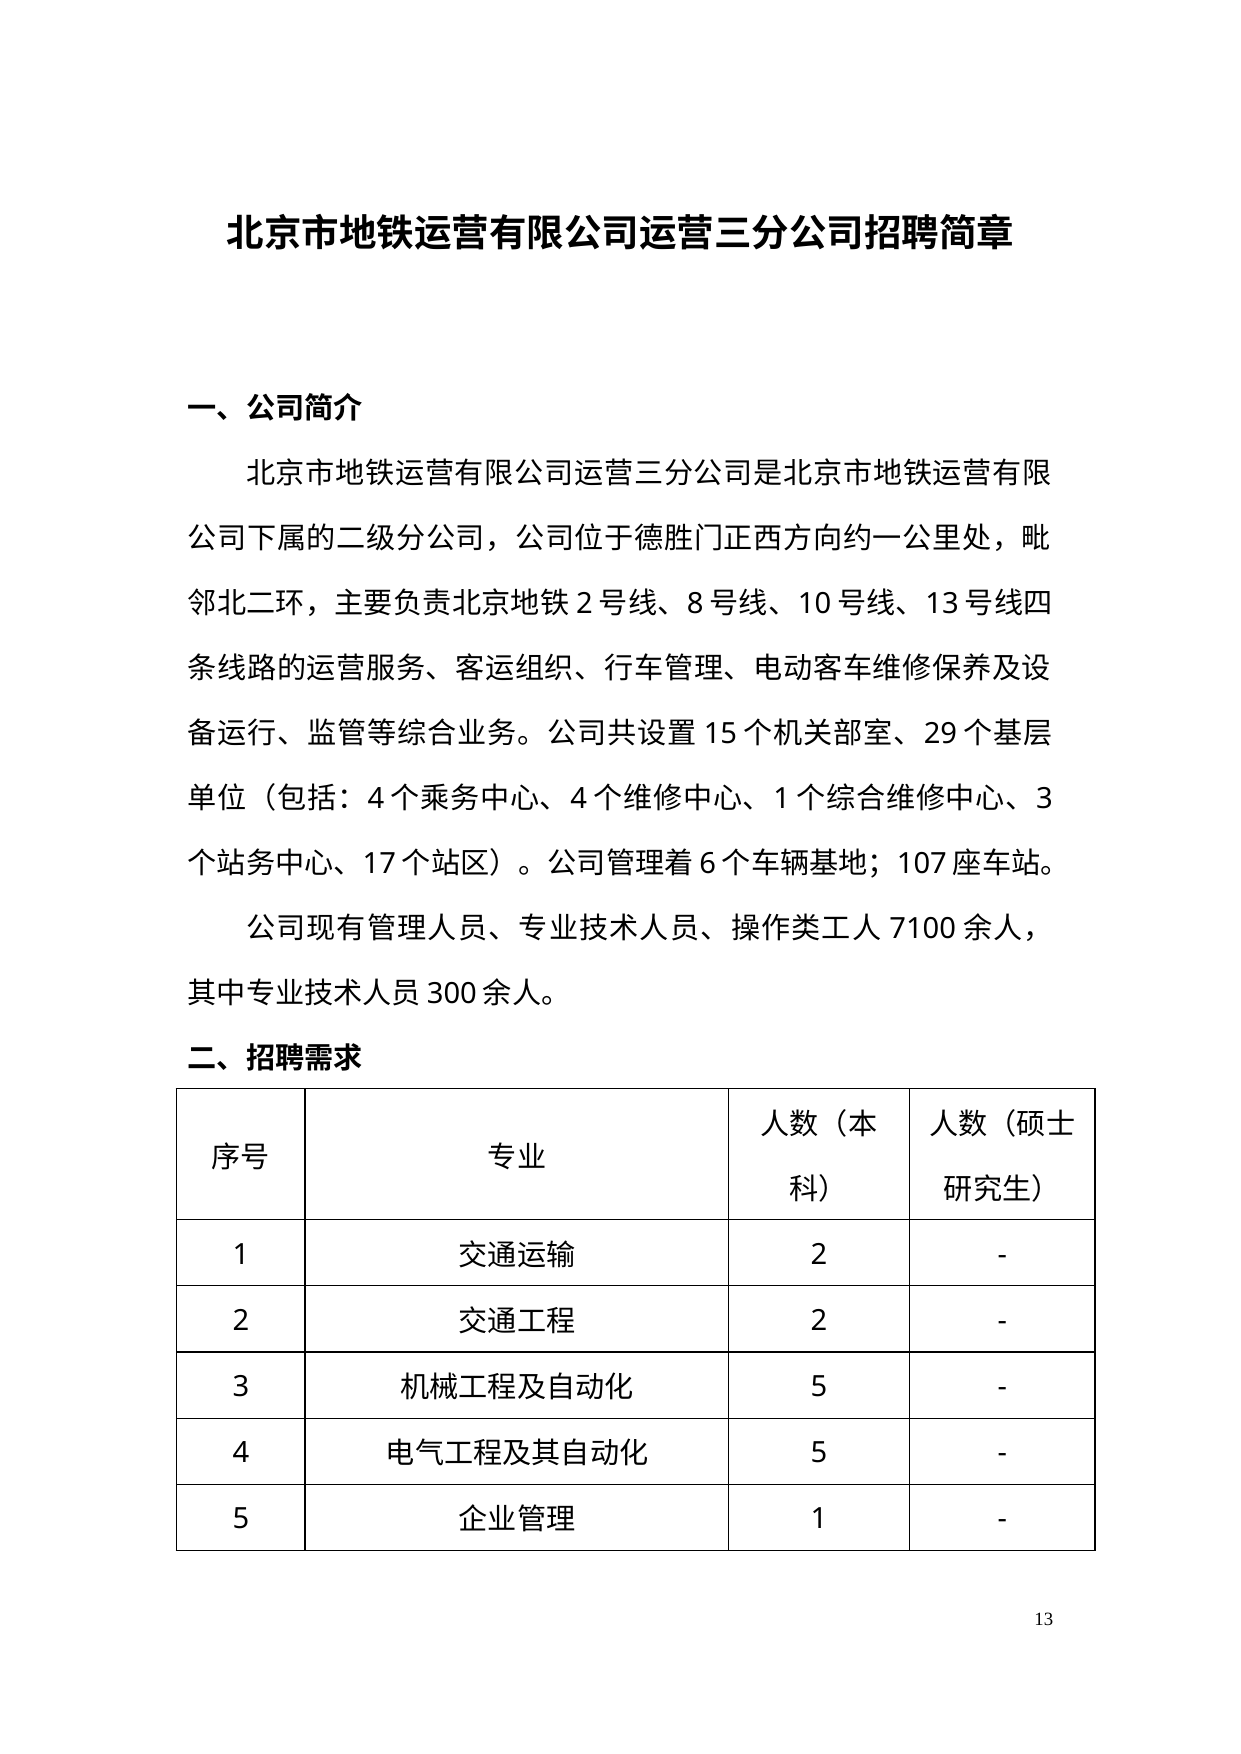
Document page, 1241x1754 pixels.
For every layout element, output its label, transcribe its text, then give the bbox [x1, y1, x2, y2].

list 北京市地铁运营有限公司运营三分公司是北京市地铁运营有限公司下属的二级分公司，公司位于德胜门正西方向约一公里处，毗邻北二环，主要负责北京地铁2号线、8号线、10号线、13号线四条线路的运营服务、客运组织、行车管理、电动客车维修保养及设备运行、监管等综合业务。公司共设置15个机关部室、29个基层单位（包括：4个乘务中心、4个维修中心、1个综合维修中心、3个站务中心、17个站区）。公司管理着6个车辆基地；107座车站。 [187, 438, 1053, 893]
table_cell 3 [177, 1353, 304, 1417]
table_cell 1 [729, 1485, 909, 1549]
text 二、招聘需求 [187, 1023, 1053, 1088]
table_cell 2 [729, 1286, 909, 1351]
subtitle 北京市地铁运营有限公司运营三分公司招聘简章 [187, 197, 1053, 262]
table_header 人数（硕士研究生） [910, 1089, 1094, 1219]
table_cell - [910, 1286, 1094, 1351]
table_cell - [910, 1353, 1094, 1417]
table_cell 交通运输 [306, 1220, 728, 1285]
table_cell 电气工程及其自动化 [306, 1419, 728, 1483]
table_header 专业 [306, 1089, 728, 1219]
table_cell 企业管理 [306, 1485, 728, 1549]
table_cell - [910, 1485, 1094, 1549]
table_cell - [910, 1419, 1094, 1483]
table_cell - [910, 1220, 1094, 1285]
table_header 序号 [177, 1089, 304, 1219]
table_cell 5 [729, 1353, 909, 1417]
table_cell 1 [177, 1220, 304, 1285]
table_cell 机械工程及自动化 [306, 1353, 728, 1417]
table_cell 5 [729, 1419, 909, 1483]
table_cell 4 [177, 1419, 304, 1483]
table_cell 交通工程 [306, 1286, 728, 1351]
table_header 人数（本科） [729, 1089, 909, 1219]
text 一、公司简介 [187, 373, 1053, 438]
table_cell 5 [177, 1485, 304, 1549]
table_cell 2 [177, 1286, 304, 1351]
list 公司现有管理人员、专业技术人员、操作类工人7100余人，其中专业技术人员300余人。 [187, 893, 1053, 1023]
table_cell 2 [729, 1220, 909, 1285]
